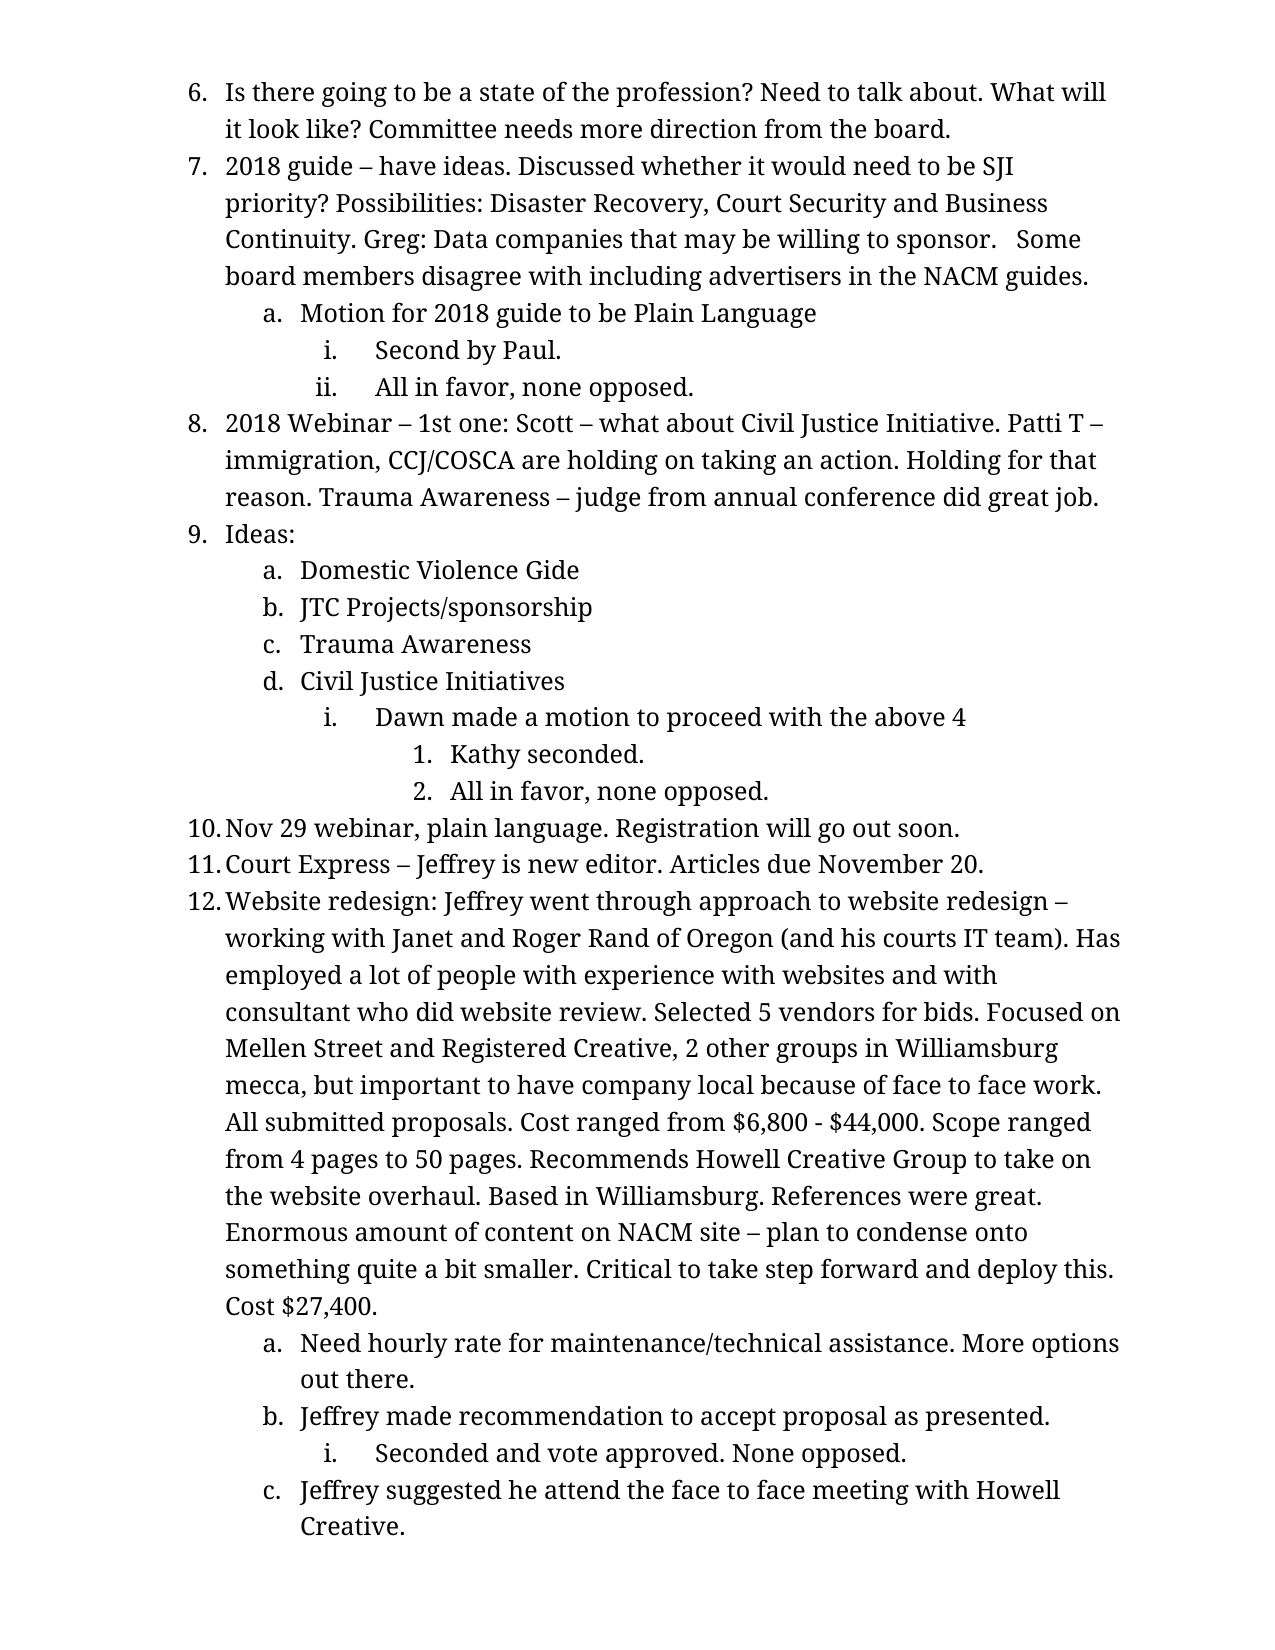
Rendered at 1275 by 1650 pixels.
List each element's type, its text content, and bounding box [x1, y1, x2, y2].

list Motion for 2018 guide to be Plain Language [262, 296, 1125, 330]
list Trauma Awareness [262, 627, 1125, 661]
list 2018 Webinar – 1st one: Scott – what about Civil Justice Initiative. Patti T – immigration, CCJ/COSCA are holding on taking an action. Holding for that reason. Trauma Awareness – judge from annual conference did great job. [187, 406, 1125, 513]
list Jeffrey suggested he attend the face to face meeting with Howell Creative. [262, 1472, 1125, 1543]
list All in favor, none opposed. [412, 774, 1125, 808]
list Website redesign: Jeffrey went through approach to website redesign – working with Janet and Roger Rand of Oregon (and his courts IT team). Has employed a lot of people with experience with websites and with consultant who did website review. Selected 5 vendors for bids. Focused on Mellen Street and Registered Creative, 2 other groups in Williamsburg mecca, but important to have company local because of face to face work. All submitted proposals. Cost ranged from $6,800 - $44,000. Scope ranged from 4 pages to 50 pages. Recommends Howell Creative Group to take on the website overhaul. Based in Williamsburg. References were great. Enormous amount of content on NACM site – plan to condense onto something quite a bit smaller. Critical to take step forward and deploy this. Cost $27,400. [187, 884, 1125, 1322]
list Kathy seconded. [412, 737, 1125, 771]
list 2018 guide – have ideas. Discussed whether it would need to be SJI priority? Possibilities: Disaster Recovery, Court Security and Business Continuity. Greg: Data companies that may be willing to sponsor. Some board members disagree with including advertisers in the NACM guides. [187, 148, 1125, 293]
list Domestic Violence Gide [262, 553, 1125, 587]
list Is there going to be a state of the profession? Need to talk about. What will it look like? Committee needs more direction from the board. [187, 75, 1125, 146]
list JTC Projects/sponsorship [262, 590, 1125, 624]
list Court Express – Jeffrey is new editor. Articles due November 20. [187, 847, 1125, 881]
list Dawn made a motion to proceed with the above 4 [337, 700, 1125, 734]
list Need hourly rate for maintenance/technical assistance. More options out there. [262, 1325, 1125, 1396]
list Ideas: [187, 516, 1125, 550]
list Jeffrey made recommendation to accept proposal as presented. [262, 1399, 1125, 1433]
list Second by Paul. [337, 332, 1125, 366]
list Civil Justice Initiatives [262, 663, 1125, 697]
list All in favor, none opposed. [337, 369, 1125, 403]
list Seconded and vote approved. None opposed. [337, 1436, 1125, 1469]
list Nov 29 webinar, plain language. Registration will go out soon. [187, 810, 1125, 844]
